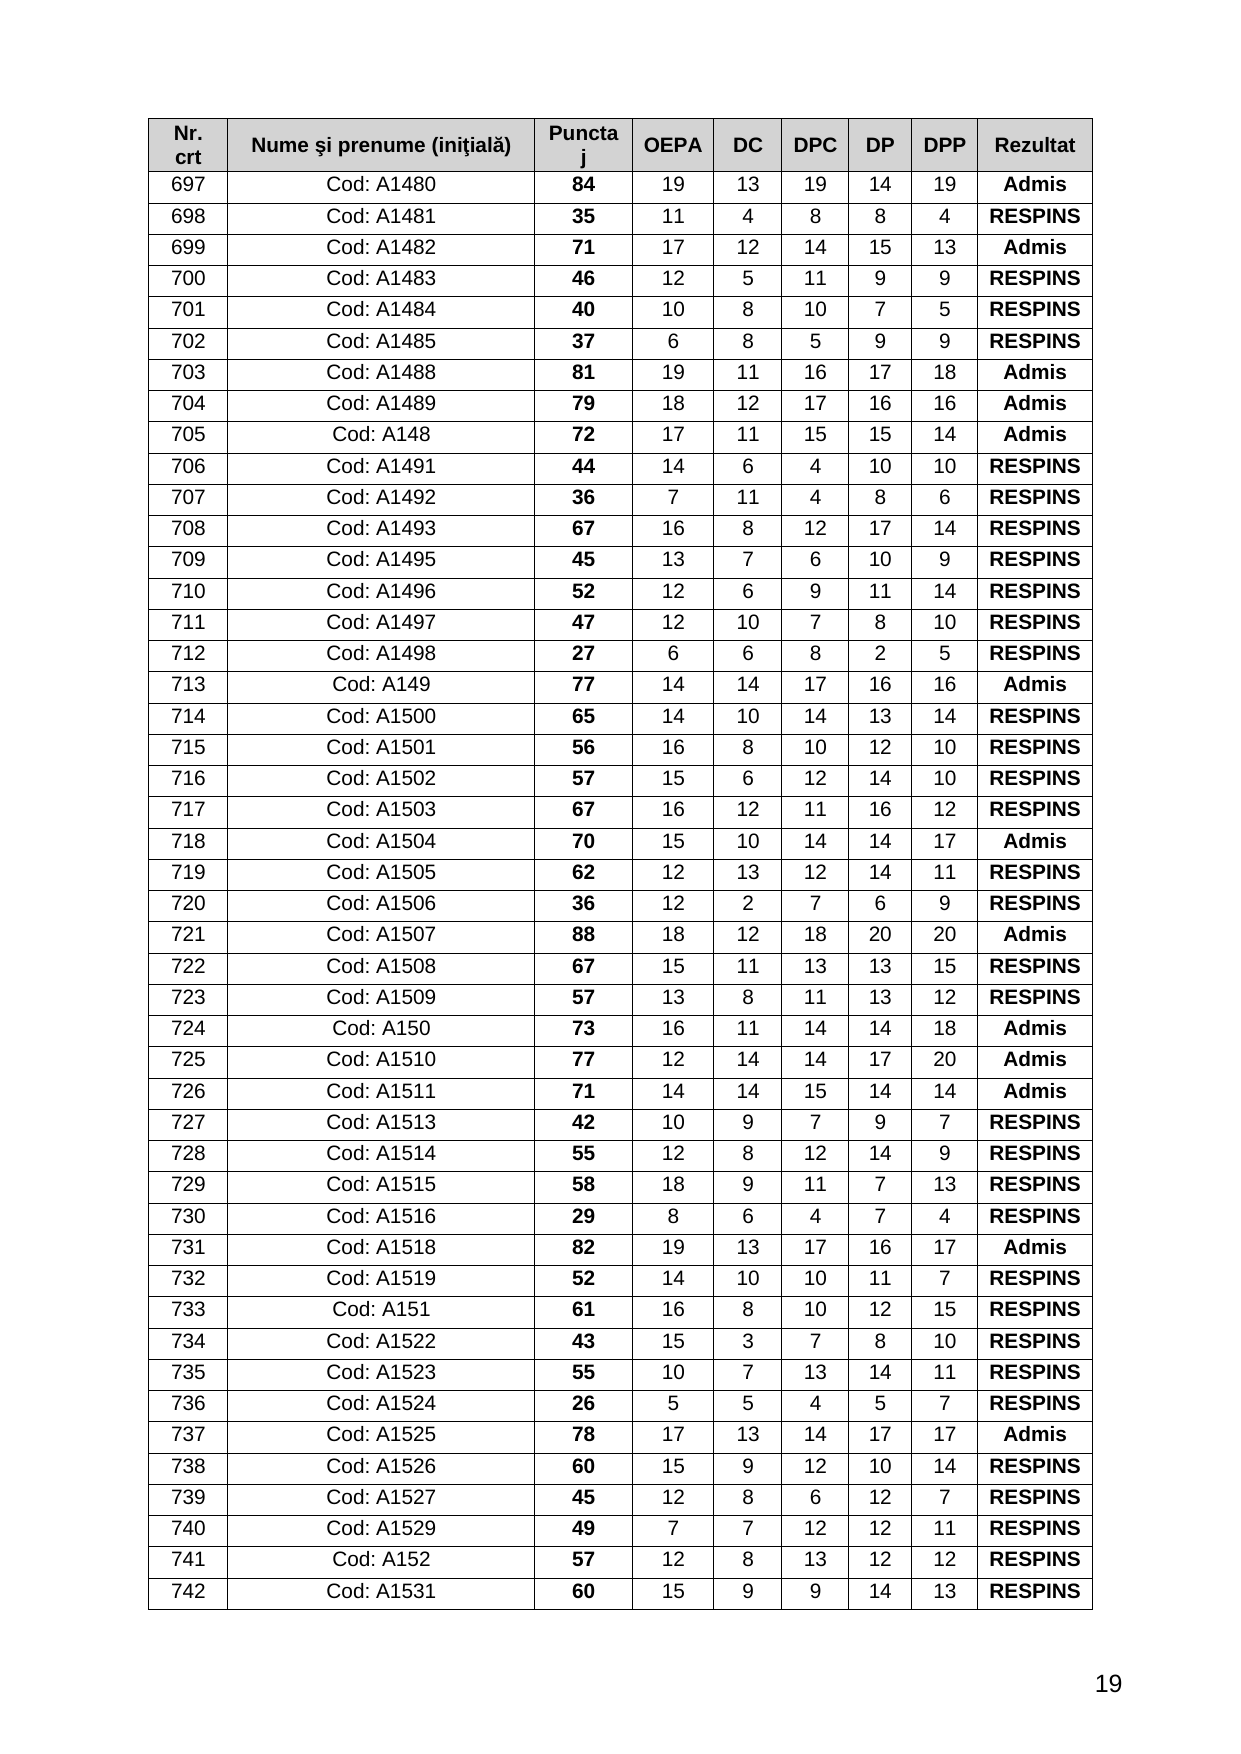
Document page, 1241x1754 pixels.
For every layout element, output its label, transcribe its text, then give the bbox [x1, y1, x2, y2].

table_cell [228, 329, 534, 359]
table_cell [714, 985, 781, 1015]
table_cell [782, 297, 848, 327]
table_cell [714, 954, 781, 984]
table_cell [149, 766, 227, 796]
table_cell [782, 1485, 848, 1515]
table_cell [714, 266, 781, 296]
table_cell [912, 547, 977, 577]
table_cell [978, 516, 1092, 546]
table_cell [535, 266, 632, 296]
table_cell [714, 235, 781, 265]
table_header DC [714, 119, 781, 171]
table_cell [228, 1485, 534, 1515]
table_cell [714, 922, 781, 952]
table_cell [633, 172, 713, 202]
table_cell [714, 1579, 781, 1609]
table_header OEPA [633, 119, 713, 171]
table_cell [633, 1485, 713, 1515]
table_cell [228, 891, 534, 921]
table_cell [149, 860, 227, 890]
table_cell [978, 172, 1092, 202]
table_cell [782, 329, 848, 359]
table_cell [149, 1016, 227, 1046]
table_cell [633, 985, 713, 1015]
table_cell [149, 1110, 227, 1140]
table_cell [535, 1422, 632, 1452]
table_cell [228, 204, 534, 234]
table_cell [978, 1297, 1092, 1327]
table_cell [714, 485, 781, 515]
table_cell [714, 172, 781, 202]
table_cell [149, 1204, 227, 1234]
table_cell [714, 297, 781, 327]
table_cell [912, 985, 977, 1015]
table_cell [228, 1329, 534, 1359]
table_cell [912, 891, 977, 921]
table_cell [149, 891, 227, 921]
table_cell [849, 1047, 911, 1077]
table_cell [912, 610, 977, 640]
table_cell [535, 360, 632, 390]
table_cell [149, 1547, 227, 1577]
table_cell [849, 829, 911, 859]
table_header Rezultat [978, 119, 1092, 171]
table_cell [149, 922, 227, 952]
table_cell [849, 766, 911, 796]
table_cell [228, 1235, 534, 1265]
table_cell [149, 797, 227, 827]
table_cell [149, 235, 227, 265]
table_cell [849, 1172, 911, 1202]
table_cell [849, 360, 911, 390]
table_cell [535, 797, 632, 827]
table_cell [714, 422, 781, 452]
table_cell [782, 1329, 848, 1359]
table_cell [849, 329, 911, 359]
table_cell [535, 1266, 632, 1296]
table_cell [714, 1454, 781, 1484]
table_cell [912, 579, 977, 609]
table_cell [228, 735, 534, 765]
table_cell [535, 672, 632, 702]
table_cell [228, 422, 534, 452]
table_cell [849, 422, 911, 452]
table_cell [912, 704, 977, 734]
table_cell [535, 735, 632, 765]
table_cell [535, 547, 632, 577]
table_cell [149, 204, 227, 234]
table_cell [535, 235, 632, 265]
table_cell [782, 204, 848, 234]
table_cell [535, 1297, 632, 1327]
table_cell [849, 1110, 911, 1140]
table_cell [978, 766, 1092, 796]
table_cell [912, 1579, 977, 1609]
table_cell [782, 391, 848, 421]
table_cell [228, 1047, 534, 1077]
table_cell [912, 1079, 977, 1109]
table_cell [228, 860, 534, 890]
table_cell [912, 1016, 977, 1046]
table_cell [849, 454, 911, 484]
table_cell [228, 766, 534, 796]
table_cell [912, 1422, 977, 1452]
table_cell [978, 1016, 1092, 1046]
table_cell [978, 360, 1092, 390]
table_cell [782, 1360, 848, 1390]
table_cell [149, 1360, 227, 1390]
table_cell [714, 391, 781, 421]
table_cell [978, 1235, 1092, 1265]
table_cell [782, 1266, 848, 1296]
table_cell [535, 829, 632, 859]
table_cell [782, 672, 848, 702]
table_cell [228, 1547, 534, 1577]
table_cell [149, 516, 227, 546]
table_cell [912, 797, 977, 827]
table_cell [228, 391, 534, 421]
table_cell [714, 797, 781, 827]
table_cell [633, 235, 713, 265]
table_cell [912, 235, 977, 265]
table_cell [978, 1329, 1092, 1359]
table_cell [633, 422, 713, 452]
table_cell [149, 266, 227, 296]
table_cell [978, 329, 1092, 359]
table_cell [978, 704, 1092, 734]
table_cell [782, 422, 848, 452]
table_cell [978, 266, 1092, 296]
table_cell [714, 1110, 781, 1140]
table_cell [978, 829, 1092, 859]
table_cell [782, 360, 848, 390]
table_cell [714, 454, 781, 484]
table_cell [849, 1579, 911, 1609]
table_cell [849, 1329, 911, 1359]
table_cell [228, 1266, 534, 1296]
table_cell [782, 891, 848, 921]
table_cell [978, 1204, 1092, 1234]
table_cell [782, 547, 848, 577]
table_header DP [849, 119, 911, 171]
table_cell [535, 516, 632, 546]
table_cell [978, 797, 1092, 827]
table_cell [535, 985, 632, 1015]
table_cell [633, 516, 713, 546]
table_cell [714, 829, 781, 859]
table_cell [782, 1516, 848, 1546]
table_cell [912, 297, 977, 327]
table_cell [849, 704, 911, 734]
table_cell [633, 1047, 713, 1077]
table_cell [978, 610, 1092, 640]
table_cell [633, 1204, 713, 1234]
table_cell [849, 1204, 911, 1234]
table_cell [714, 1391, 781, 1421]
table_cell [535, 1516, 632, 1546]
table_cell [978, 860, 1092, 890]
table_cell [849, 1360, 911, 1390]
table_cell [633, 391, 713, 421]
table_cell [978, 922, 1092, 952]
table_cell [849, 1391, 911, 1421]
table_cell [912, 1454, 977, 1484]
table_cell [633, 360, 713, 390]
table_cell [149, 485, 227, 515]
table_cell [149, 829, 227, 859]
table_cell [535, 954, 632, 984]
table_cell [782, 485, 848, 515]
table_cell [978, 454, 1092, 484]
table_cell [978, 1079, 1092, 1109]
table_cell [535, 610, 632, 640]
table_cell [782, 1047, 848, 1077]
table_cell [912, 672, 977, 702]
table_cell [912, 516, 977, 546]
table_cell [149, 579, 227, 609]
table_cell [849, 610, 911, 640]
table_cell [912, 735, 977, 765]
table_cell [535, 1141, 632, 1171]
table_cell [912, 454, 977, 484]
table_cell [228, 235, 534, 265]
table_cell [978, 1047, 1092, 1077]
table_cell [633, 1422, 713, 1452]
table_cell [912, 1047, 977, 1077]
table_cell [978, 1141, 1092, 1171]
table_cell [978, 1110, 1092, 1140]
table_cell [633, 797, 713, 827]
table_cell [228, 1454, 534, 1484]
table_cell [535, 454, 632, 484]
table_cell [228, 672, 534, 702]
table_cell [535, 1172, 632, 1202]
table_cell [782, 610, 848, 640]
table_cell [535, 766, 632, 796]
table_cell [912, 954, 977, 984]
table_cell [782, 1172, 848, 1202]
table_header DPC [782, 119, 848, 171]
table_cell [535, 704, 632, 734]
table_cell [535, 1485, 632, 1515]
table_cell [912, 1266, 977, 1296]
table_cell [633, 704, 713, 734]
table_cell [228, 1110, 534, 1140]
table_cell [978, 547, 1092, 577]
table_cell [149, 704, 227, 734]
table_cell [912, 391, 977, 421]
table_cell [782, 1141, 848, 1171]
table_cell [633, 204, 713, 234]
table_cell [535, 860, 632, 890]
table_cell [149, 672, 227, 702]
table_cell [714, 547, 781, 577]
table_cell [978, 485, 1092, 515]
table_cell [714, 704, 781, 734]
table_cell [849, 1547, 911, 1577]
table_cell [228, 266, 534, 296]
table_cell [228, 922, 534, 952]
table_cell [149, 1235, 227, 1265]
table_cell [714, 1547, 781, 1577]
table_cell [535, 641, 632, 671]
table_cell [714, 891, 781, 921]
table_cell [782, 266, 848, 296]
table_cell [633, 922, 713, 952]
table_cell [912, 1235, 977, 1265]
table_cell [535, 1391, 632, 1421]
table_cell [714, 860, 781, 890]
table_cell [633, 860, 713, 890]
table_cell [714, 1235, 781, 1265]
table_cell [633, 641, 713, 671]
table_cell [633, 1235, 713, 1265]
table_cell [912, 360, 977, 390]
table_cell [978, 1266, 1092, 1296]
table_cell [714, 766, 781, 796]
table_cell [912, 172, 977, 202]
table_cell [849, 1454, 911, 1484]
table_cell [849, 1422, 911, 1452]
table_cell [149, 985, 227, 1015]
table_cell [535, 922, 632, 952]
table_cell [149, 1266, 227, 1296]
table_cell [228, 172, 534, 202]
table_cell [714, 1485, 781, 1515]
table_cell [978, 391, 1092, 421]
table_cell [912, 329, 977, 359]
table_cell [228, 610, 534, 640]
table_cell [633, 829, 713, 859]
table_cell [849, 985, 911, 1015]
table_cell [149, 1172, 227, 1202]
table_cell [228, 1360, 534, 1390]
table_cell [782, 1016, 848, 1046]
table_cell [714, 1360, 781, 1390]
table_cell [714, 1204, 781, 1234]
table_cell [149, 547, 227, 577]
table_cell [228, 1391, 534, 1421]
table_header Nr. crt [149, 119, 227, 171]
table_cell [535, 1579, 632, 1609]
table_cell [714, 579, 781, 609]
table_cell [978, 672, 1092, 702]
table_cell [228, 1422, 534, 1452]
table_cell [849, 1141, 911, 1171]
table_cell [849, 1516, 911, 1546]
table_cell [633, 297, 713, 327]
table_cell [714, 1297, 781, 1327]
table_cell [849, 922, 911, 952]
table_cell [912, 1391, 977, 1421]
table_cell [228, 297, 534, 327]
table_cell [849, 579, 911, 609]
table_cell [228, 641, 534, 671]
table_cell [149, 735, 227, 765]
table_header Nume şi prenume (iniţială) [228, 119, 534, 171]
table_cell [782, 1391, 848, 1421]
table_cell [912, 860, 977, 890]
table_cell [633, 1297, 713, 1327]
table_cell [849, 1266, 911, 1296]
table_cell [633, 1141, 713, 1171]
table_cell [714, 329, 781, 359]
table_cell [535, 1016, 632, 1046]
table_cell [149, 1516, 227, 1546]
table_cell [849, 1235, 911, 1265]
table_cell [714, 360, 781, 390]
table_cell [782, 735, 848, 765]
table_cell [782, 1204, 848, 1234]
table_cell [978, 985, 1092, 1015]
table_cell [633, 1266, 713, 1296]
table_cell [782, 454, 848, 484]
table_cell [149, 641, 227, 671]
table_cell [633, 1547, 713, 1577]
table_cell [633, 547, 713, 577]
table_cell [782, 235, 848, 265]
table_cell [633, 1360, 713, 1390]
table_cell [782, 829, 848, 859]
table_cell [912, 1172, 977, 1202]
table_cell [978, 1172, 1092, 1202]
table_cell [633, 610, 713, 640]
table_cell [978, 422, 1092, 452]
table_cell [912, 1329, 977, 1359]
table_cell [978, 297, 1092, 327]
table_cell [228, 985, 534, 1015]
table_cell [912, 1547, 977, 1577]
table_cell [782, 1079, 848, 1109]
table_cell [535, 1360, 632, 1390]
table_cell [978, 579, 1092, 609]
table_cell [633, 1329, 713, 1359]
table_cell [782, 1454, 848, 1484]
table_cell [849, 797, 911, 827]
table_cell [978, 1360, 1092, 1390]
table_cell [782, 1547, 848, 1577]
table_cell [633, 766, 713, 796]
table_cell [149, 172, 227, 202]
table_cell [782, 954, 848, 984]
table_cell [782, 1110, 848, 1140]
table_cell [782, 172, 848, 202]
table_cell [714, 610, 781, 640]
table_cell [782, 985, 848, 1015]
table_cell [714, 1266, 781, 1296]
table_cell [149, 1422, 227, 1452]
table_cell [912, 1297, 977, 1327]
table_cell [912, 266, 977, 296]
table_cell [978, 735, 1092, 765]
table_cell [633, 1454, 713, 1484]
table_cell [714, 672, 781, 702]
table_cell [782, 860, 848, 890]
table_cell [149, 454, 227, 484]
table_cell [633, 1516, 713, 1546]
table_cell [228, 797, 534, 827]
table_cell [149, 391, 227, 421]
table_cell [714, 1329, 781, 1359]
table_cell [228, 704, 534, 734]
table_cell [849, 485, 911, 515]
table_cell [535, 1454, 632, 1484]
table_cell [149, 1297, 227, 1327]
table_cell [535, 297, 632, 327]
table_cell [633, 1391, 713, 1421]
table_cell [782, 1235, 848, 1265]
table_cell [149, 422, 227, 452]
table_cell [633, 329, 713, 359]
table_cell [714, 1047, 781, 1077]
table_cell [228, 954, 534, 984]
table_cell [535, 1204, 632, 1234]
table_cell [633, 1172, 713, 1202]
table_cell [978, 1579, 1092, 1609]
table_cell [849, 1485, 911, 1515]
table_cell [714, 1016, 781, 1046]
table_header Punctaj [535, 119, 632, 171]
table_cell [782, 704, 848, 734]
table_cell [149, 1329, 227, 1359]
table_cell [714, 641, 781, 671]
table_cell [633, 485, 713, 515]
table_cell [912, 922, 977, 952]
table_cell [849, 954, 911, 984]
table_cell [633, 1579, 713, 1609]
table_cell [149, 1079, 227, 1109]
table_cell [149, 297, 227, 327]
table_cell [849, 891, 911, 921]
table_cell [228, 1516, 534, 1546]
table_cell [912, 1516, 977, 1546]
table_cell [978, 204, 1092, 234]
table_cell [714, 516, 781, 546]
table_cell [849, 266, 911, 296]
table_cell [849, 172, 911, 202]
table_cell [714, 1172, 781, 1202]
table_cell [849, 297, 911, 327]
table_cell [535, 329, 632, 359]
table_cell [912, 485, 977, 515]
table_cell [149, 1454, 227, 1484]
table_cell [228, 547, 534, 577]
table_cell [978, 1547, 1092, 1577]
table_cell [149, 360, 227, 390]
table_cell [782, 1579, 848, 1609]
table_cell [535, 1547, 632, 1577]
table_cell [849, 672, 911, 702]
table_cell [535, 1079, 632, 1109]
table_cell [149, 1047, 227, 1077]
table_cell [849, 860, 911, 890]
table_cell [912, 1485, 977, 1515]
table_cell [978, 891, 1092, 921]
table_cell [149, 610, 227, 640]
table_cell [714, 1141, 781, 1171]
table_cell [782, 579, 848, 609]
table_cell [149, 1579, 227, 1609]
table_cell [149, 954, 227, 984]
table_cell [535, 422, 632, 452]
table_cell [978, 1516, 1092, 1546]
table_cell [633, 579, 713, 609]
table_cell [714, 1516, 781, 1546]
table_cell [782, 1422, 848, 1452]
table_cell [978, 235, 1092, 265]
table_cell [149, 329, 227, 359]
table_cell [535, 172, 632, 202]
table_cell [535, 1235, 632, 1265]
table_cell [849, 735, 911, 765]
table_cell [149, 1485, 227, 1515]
table_header DPP [912, 119, 977, 171]
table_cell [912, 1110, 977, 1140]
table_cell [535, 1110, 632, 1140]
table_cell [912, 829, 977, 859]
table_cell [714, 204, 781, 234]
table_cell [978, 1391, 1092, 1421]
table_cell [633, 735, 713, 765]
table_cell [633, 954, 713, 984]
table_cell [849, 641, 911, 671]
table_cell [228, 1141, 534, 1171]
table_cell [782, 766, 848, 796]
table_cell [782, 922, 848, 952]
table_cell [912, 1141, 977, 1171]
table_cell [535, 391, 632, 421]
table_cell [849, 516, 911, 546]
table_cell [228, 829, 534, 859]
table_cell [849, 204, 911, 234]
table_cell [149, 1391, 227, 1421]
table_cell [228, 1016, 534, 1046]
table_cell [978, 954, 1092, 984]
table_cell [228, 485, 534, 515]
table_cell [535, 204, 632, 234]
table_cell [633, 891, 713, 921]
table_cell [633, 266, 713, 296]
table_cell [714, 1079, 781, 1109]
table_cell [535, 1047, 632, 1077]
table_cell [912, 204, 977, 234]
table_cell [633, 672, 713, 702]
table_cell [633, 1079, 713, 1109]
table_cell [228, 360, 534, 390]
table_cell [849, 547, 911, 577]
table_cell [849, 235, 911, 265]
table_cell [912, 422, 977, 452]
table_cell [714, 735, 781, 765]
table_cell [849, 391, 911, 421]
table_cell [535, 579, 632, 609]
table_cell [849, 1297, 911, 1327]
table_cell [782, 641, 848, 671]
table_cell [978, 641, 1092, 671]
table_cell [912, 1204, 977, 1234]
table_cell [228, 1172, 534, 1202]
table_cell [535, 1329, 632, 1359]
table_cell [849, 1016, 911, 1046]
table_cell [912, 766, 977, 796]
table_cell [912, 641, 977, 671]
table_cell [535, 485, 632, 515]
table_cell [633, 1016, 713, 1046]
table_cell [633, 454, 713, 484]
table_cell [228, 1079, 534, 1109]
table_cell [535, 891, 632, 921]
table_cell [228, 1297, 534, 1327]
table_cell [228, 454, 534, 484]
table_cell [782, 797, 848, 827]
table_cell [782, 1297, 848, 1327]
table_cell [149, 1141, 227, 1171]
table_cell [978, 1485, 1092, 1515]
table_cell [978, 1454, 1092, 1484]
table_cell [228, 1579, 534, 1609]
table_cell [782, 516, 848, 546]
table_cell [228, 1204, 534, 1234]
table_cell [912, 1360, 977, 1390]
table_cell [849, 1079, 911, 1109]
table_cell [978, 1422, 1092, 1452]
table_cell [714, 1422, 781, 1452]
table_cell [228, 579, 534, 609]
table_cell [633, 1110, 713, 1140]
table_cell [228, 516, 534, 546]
